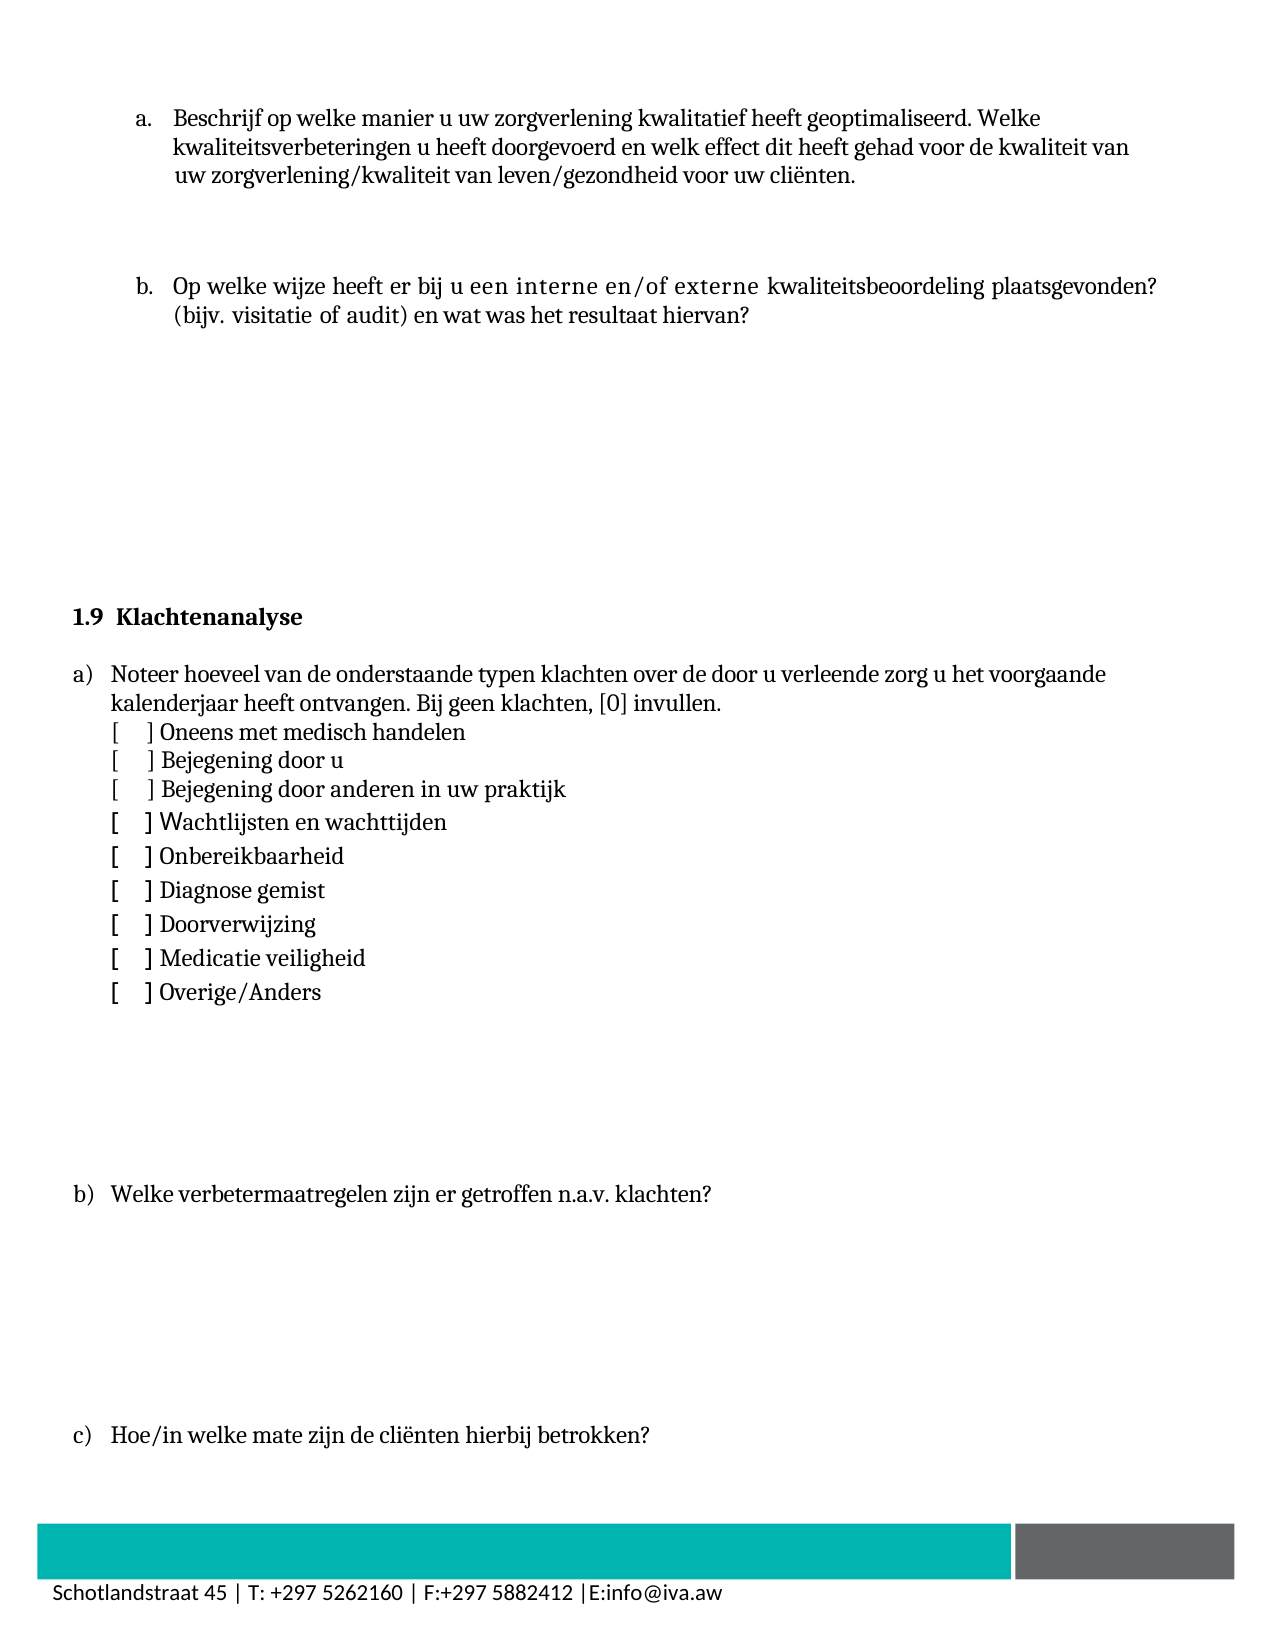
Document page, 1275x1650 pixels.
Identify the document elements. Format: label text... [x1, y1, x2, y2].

text [ ] Overige/Anders [60, 974, 1214, 1008]
text [ ] Medicatie veiligheid [60, 940, 1214, 974]
text [ ] Onbereikbaarheid [60, 838, 1214, 872]
subtitle Klachtenanalyse [73, 602, 1214, 631]
text kwaliteitsverbeteringen u heeft doorgevoerd en welk effect dit heeft gehad voor de kwaliteit van [79, 132, 1214, 161]
text [ ] Bejegening door anderen in uw praktijk [60, 775, 1214, 804]
list Beschrijf op welke manier u uw zorgverlening kwalitatief heeft geoptimaliseerd. Welke [135, 104, 1214, 132]
text [ ] Wachtlijsten en wachttijden [60, 804, 1214, 838]
text uw zorgverlening/kwaliteit van leven/gezondheid voor uw cliënten. [79, 161, 1214, 190]
text [ ] Doorverwijzing [60, 906, 1214, 940]
list Hoe/in welke mate zijn de cliënten hierbij betrokken? [73, 1421, 1214, 1450]
text [ ] Oneens met medisch handelen [79, 717, 1214, 746]
list Op welke wijze heeft er bij u een interne en/of externe kwaliteitsbeoordeling plaatsgevonden? (bijv. visitatie of audit) en wat was het resultaat hiervan? [135, 272, 1214, 330]
list Welke verbetermaatregelen zijn er getroffen n.a.v. klachten? [73, 1180, 1214, 1209]
list Noteer hoeveel van de onderstaande typen klachten over de door u verleende zorg u het voorgaande kalenderjaar heeft ontvangen. Bij geen klachten, [0] invullen. [73, 660, 1214, 717]
text [ ] Bejegening door u [60, 746, 1214, 775]
text [ ] Diagnose gemist [60, 872, 1214, 906]
